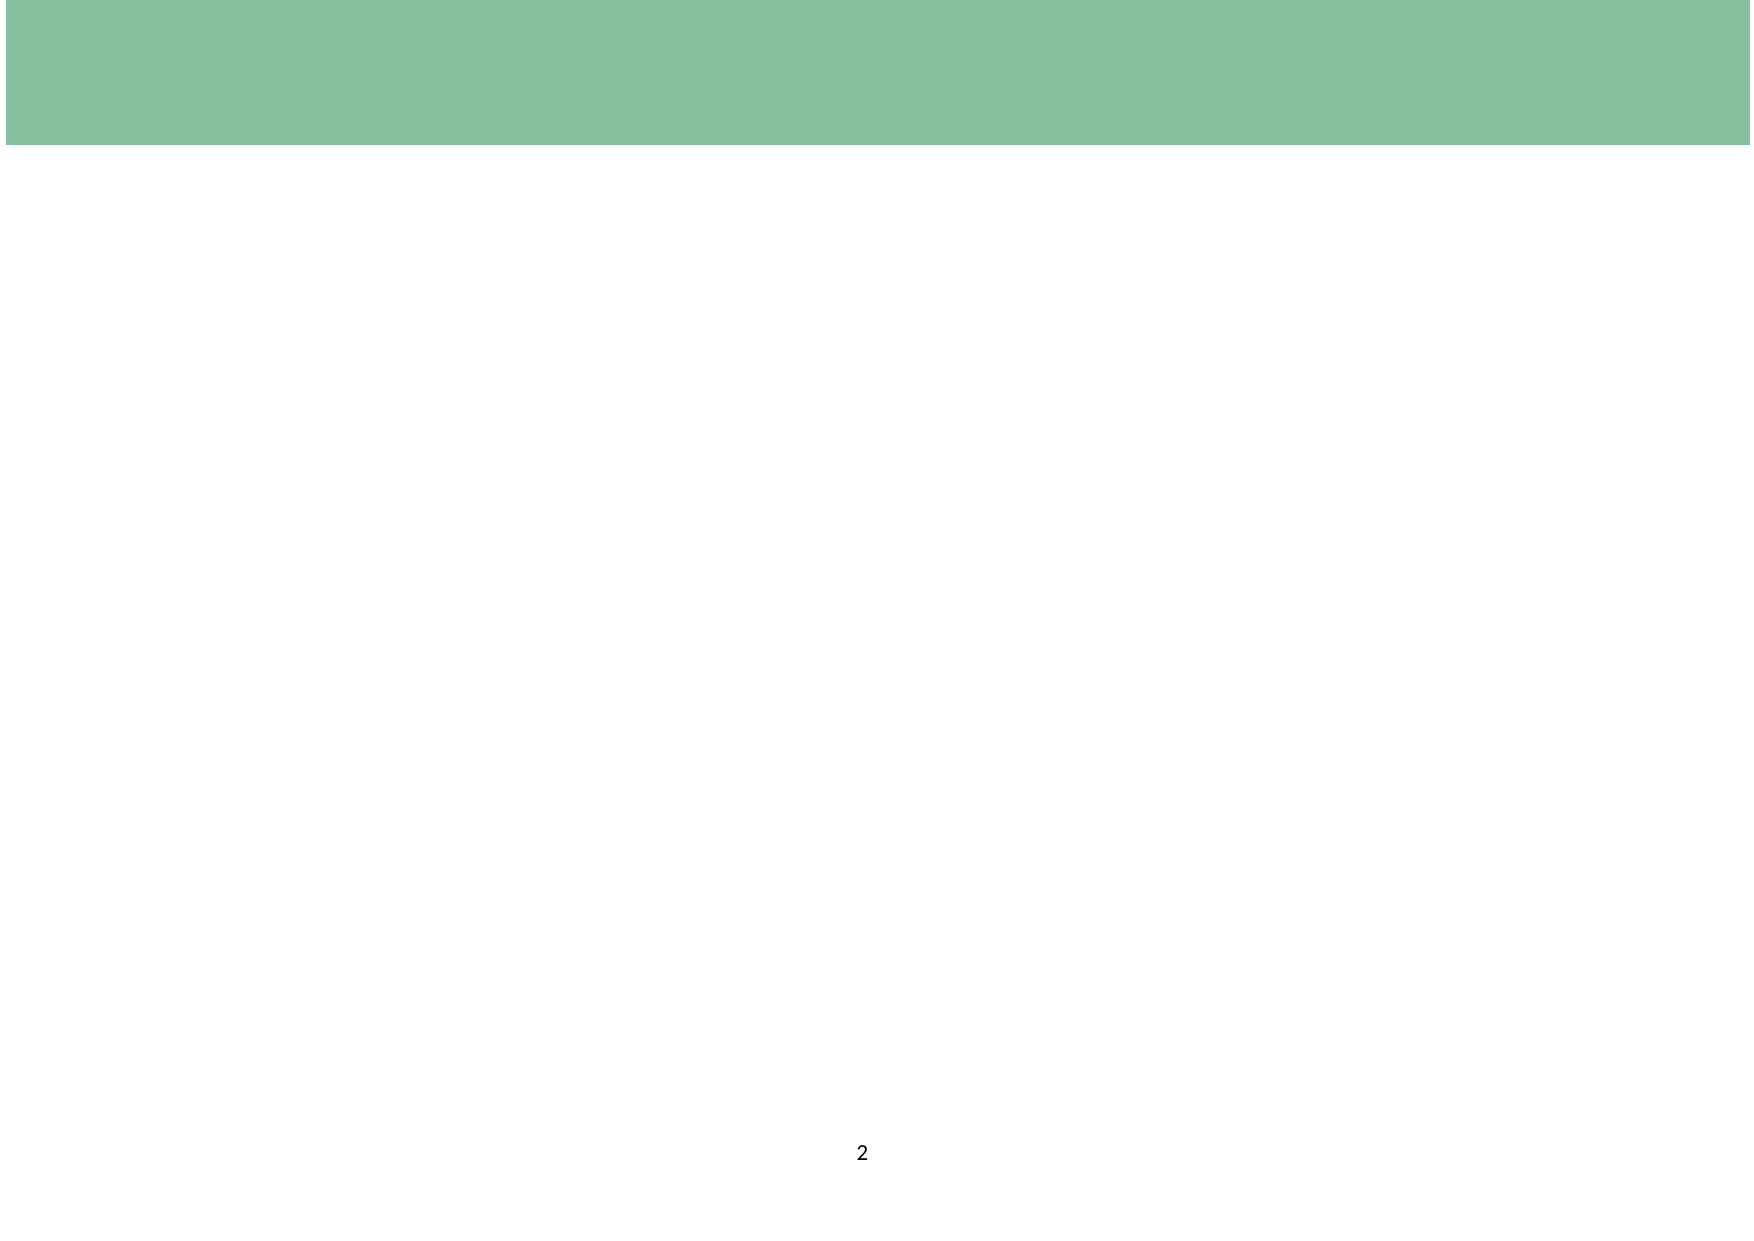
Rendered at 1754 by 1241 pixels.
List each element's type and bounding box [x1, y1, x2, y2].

picture [0, 0, 1750, 144]
